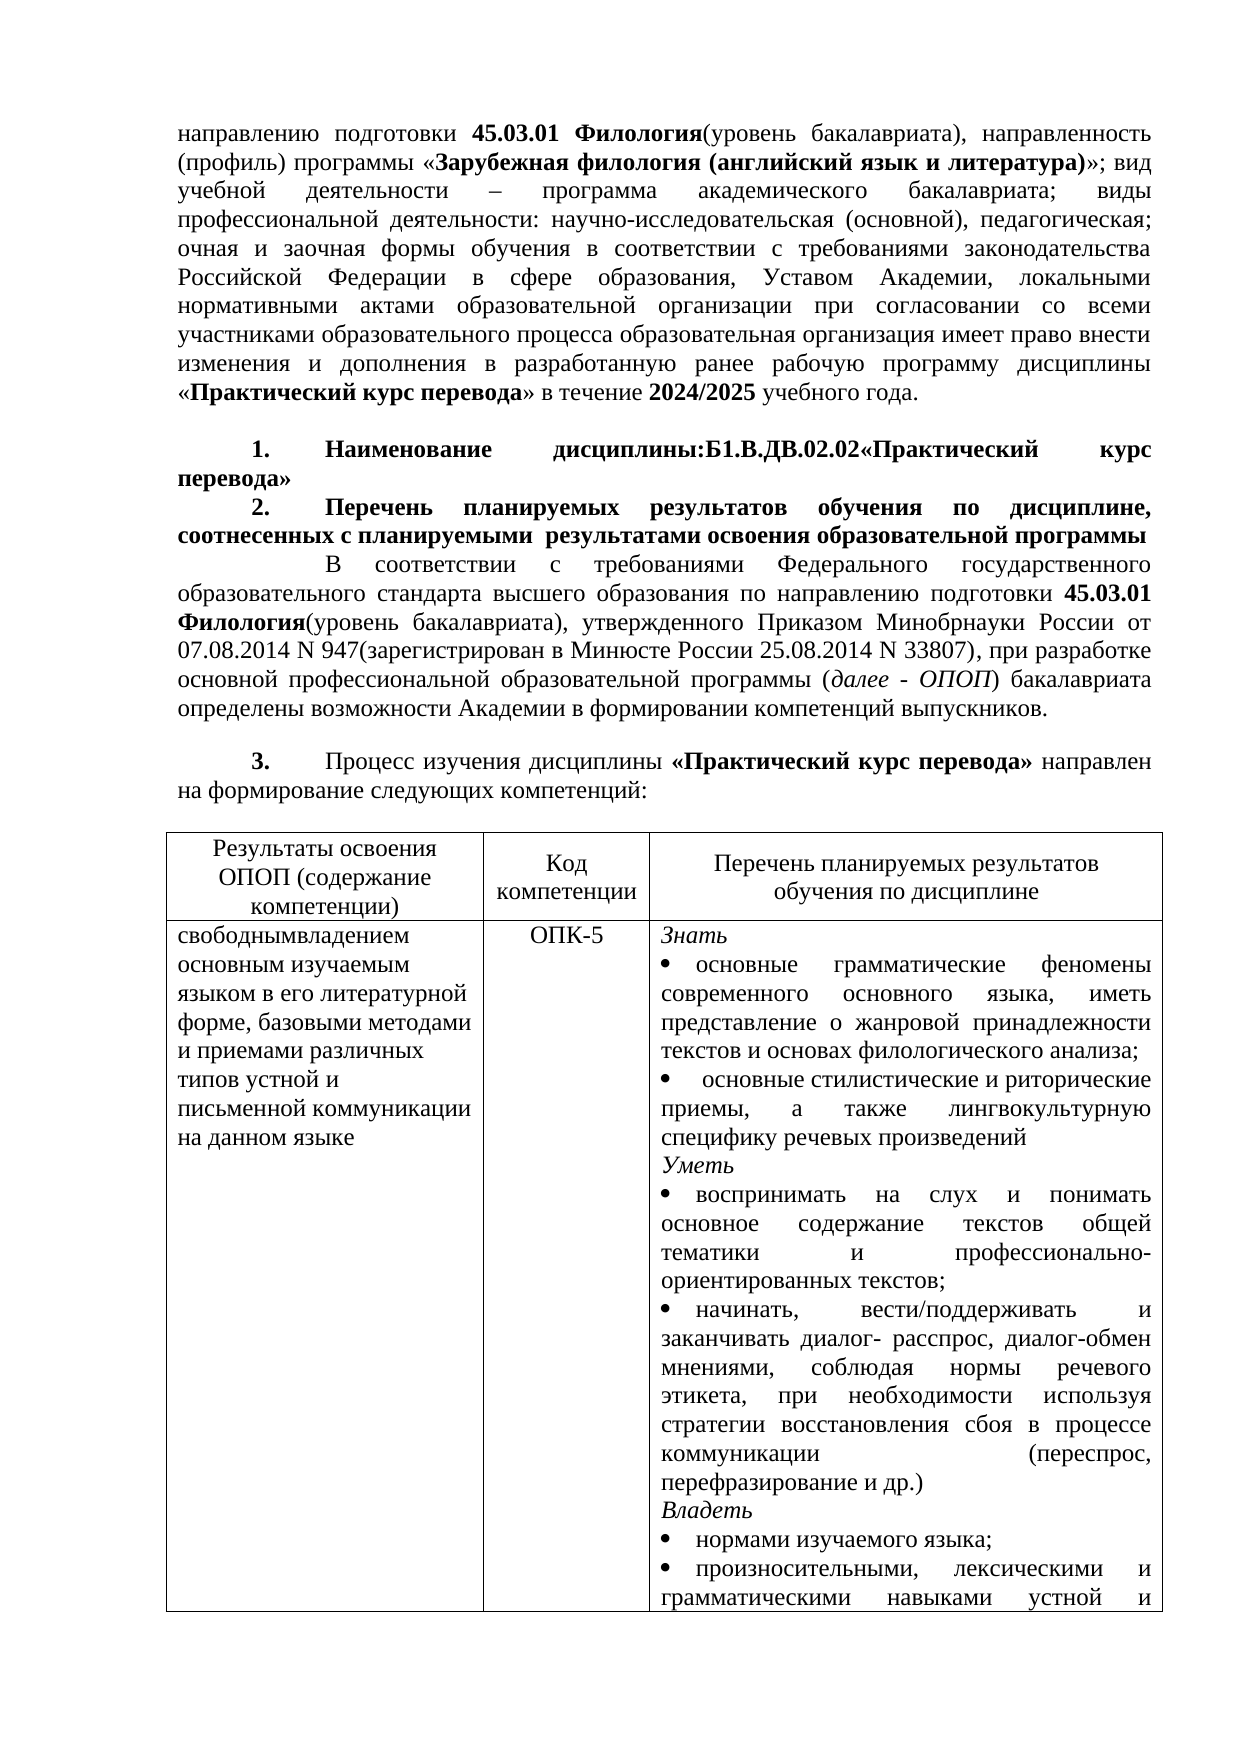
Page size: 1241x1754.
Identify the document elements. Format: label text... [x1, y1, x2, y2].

list Наименование дисциплины:Б1.В.ДВ.02.02«Практический курс перевода» [177, 434, 1152, 492]
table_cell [650, 921, 1162, 1611]
list Перечень планируемых результатов обучения по дисциплине, соотнесенных с планируемыми результатами освоения образовательной программы [177, 492, 1152, 549]
table_header Перечень планируемых результатов обучения по дисциплине [650, 833, 1162, 919]
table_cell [167, 921, 483, 1611]
text В соответствии с требованиями Федерального государственного образовательного стандарта высшего образования по направлению подготовки 45.03.01 Филология(уровень бакалавриата), утвержденного Приказом Минобрнауки России от 07.08.2014 N 947(зарегистрирован в Минюсте России 25.08.2014 N 33807), при разработке основной профессиональной образовательной программы (далее - ОПОП) бакалавриата определены возможности Академии в формировании компетенций выпускников. [177, 549, 1152, 722]
table_cell ОПК-5 [484, 921, 649, 1611]
table_header Код компетенции [484, 833, 649, 919]
list Процесс изучения дисциплины «Практический курс перевода» направлен на формирование следующих компетенций: [177, 746, 1152, 803]
table_header Результаты освоения ОПОП (содержание компетенции) [167, 833, 483, 919]
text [177, 118, 1152, 406]
